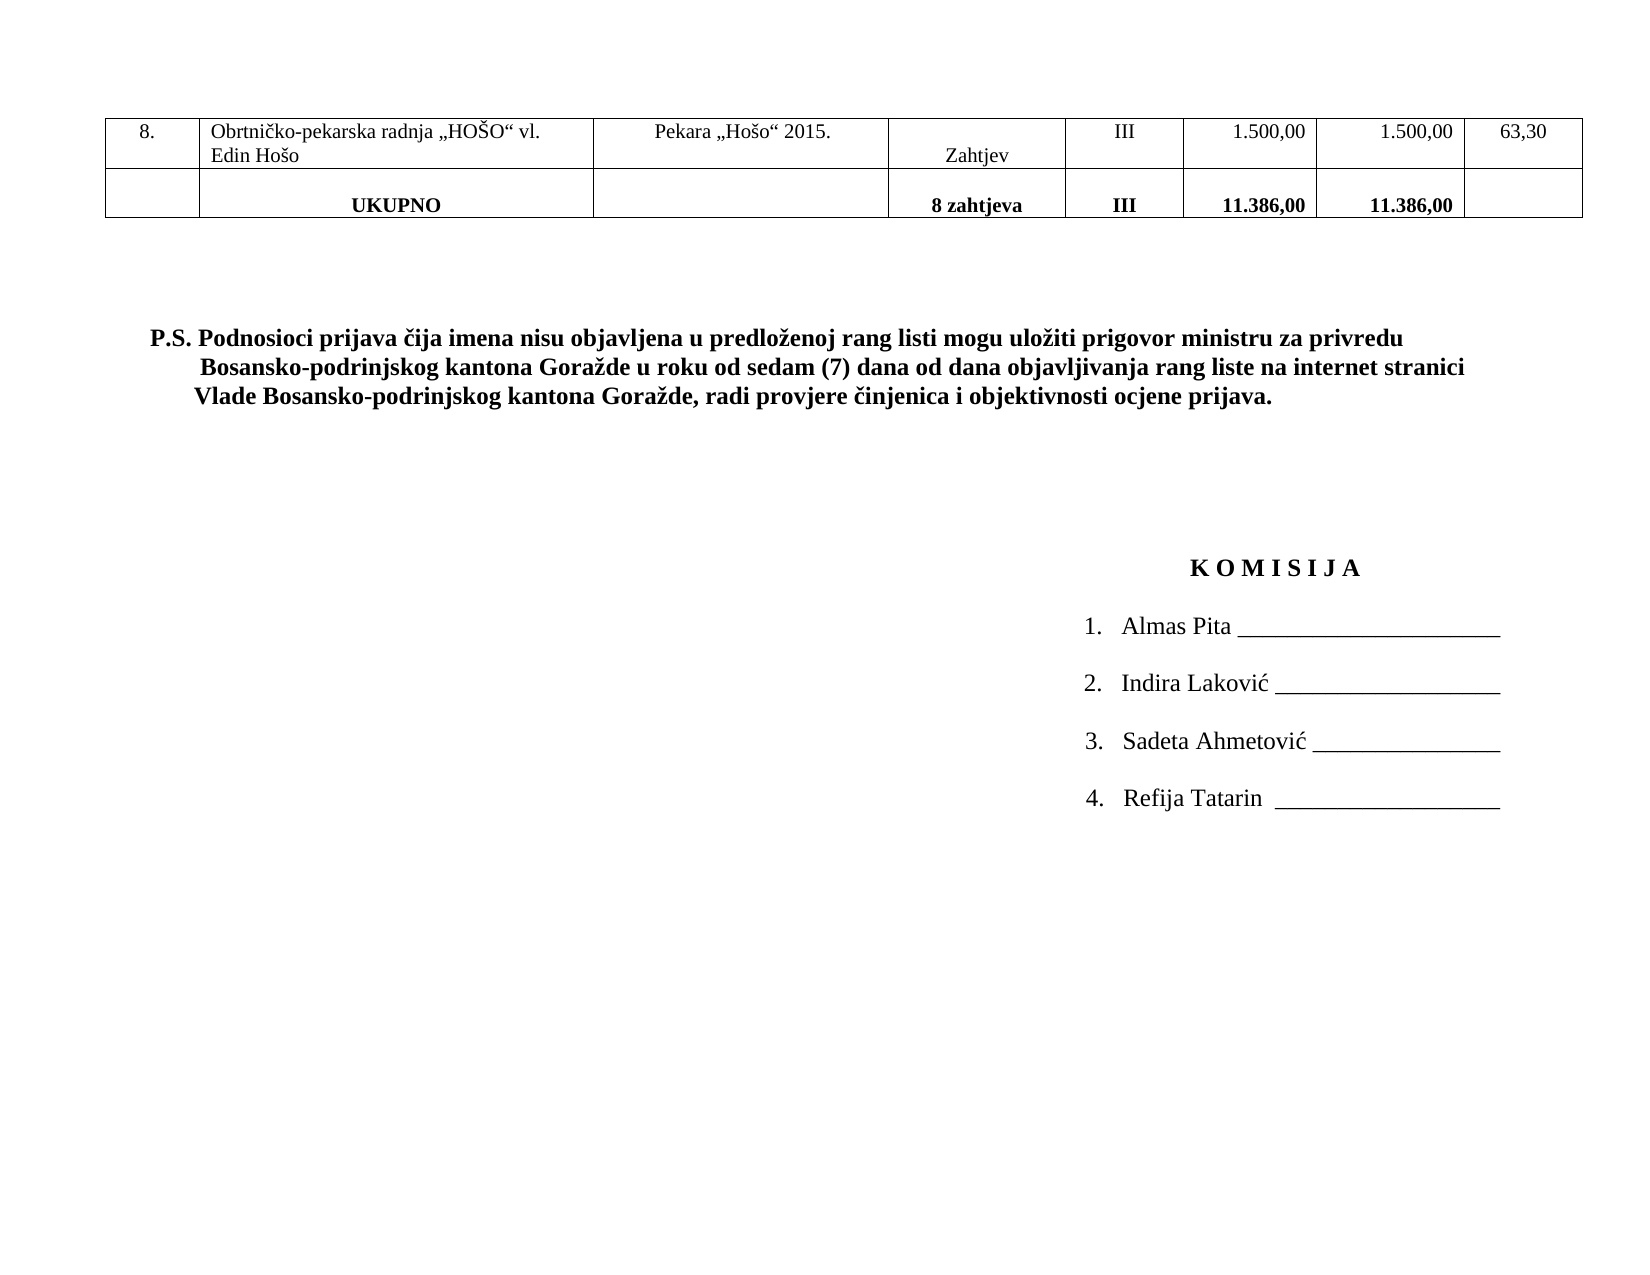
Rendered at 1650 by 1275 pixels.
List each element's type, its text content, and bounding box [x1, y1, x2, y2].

table_cell Obrtničko-pekarska radnja „HOŠO“ vl. Edin Hošo [200, 119, 593, 167]
text P.S. Podnosioci prijava čija imena nisu objavljena u predloženoj rang listi mogu uložiti prigovor ministru za privredu [150, 323, 1500, 352]
table_cell 1.500,00 [1317, 119, 1464, 167]
table_cell III [1066, 169, 1183, 217]
list Sadeta Ahmetović _______________ [187, 726, 1500, 754]
table_cell 1.500,00 [1184, 119, 1316, 167]
table_cell [1465, 169, 1582, 217]
table_cell 63,30 [1465, 119, 1582, 167]
table_cell [594, 169, 888, 217]
list Almas Pita _____________________ [187, 611, 1500, 639]
table_cell III [1066, 119, 1183, 167]
table_cell UKUPNO [200, 169, 593, 217]
table_cell 8. [106, 119, 199, 167]
text K O M I S I J A [150, 553, 1500, 582]
text Vlade Bosansko-podrinjskog kantona Goražde, radi provjere činjenica i objektivnosti ocjene prijava. [150, 381, 1500, 409]
table_cell [106, 169, 199, 217]
list Indira Laković __________________ [187, 668, 1500, 697]
table_cell Pekara „Hošo“ 2015. [594, 119, 888, 167]
table_cell Zahtjev [889, 119, 1065, 167]
text Bosansko-podrinjskog kantona Goražde u roku od sedam (7) dana od dana objavljivanja rang liste na internet stranici [150, 352, 1500, 381]
list Refija Tatarin __________________ [187, 783, 1500, 812]
table_cell 8 zahtjeva [889, 169, 1065, 217]
table_cell 11.386,00 [1317, 169, 1464, 217]
table_cell 11.386,00 [1184, 169, 1316, 217]
